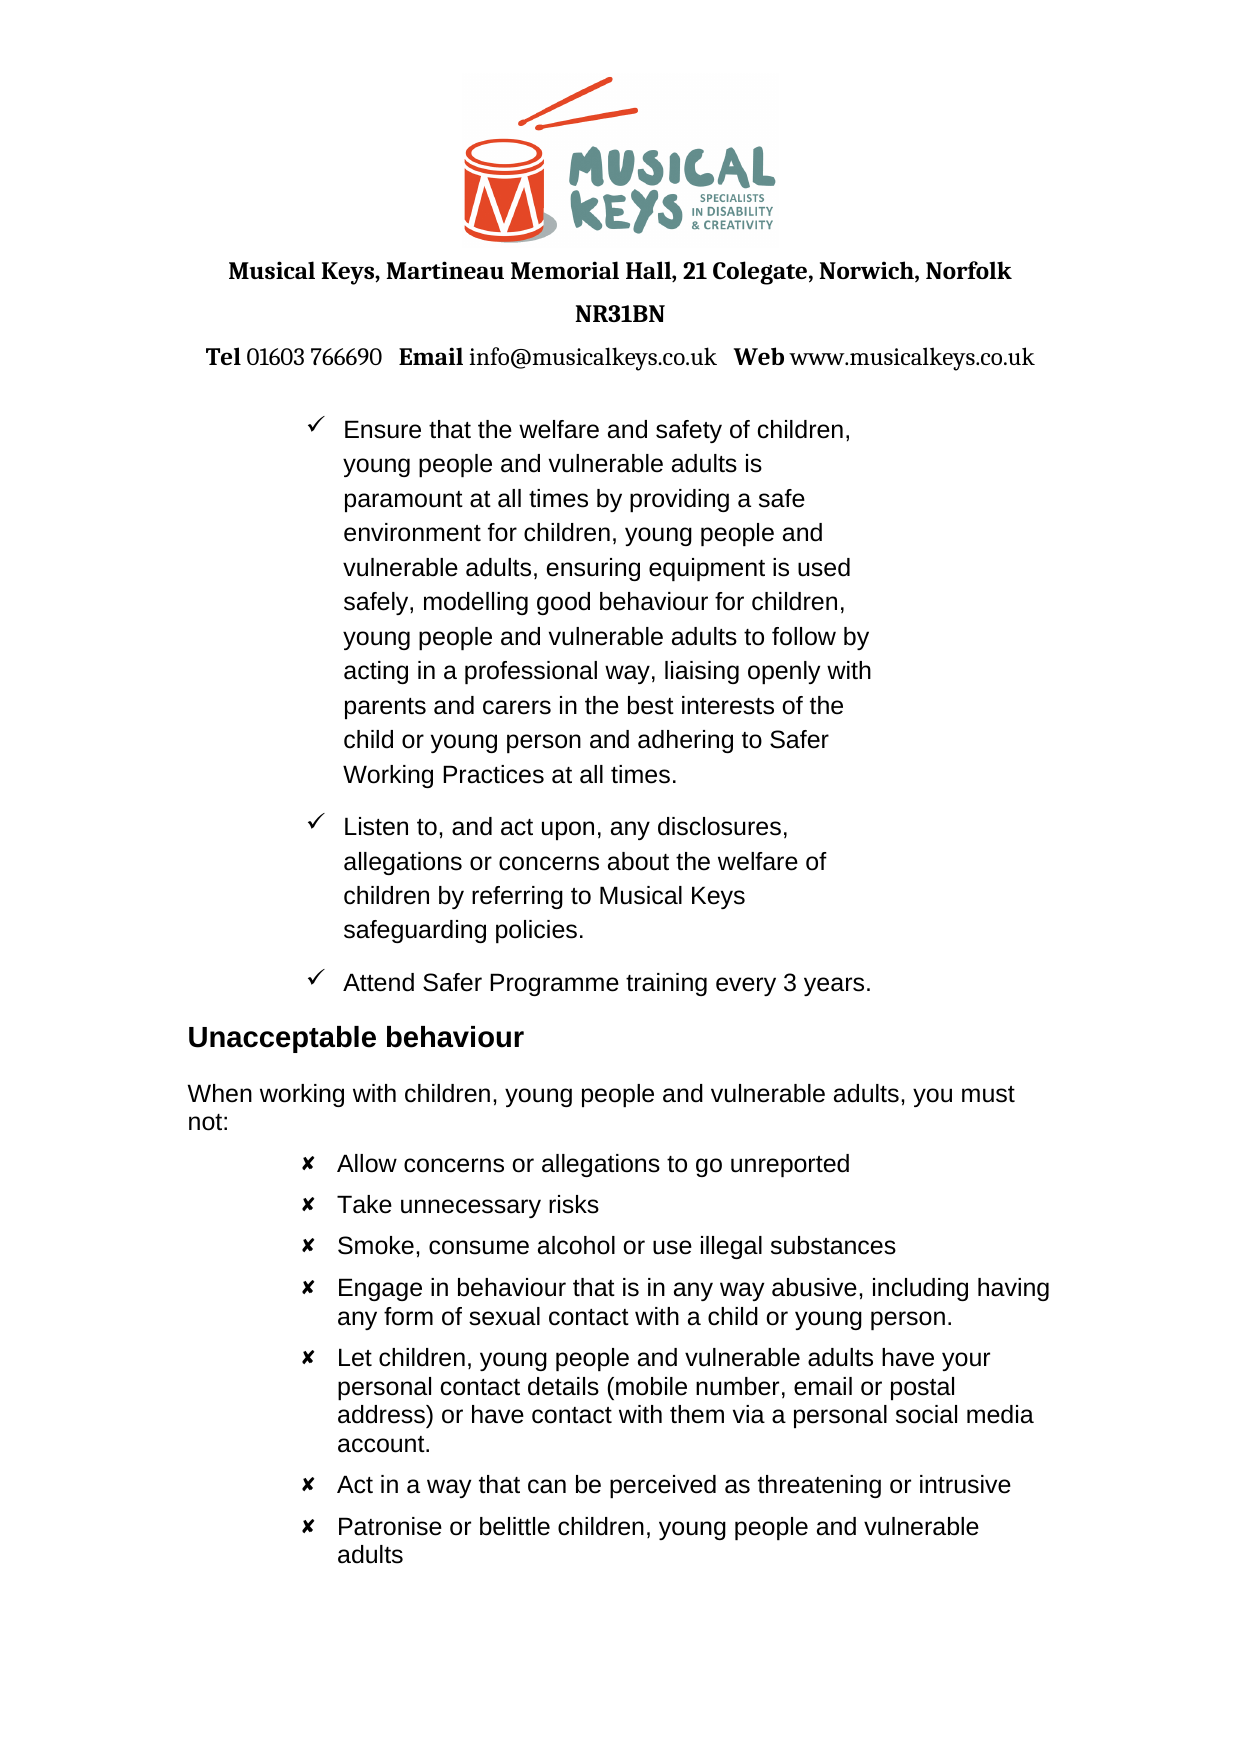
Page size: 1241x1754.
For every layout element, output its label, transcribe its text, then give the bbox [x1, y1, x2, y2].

list Attend Safer Programme training every 3 years. [306, 968, 876, 997]
list Engage in behaviour that is in any way abusive, including having any form of sexual contact with a child or young person. [300, 1273, 1053, 1330]
text When working with children, young people and vulnerable adults, you must not: [187, 1078, 1053, 1136]
list Let children, young people and vulnerable adults have your personal contact details (mobile number, email or postal address) or have contact with them via a personal social media account. [300, 1343, 1053, 1458]
list Allow concerns or allegations to go unreported [300, 1148, 1053, 1177]
list Smoke, consume alcohol or use illegal substances [300, 1231, 1053, 1260]
list Patronise or belittle children, young people and vulnerable adults [300, 1512, 1053, 1569]
list Take unnecessary risks [300, 1190, 1053, 1219]
list Listen to, and act upon, any disclosures, allegations or concerns about the welfare of children by referring to Musical Keys safeguarding policies. [306, 812, 876, 944]
picture [461, 73, 779, 248]
list Act in a way that can be perceived as threatening or intrusive [300, 1470, 1053, 1499]
list Ensure that the welfare and safety of children, young people and vulnerable adults is paramount at all times by providing a safe environment for children, young people and vulnerable adults, ensuring equipment is used safely, modelling good behaviour for children, young people and vulnerable adults to follow by acting in a professional way, liaising openly with parents and carers in the best interests of the child or young person and adhering to Safer Working Practices at all times. [306, 415, 876, 788]
text Unacceptable behaviour [187, 1020, 1053, 1053]
